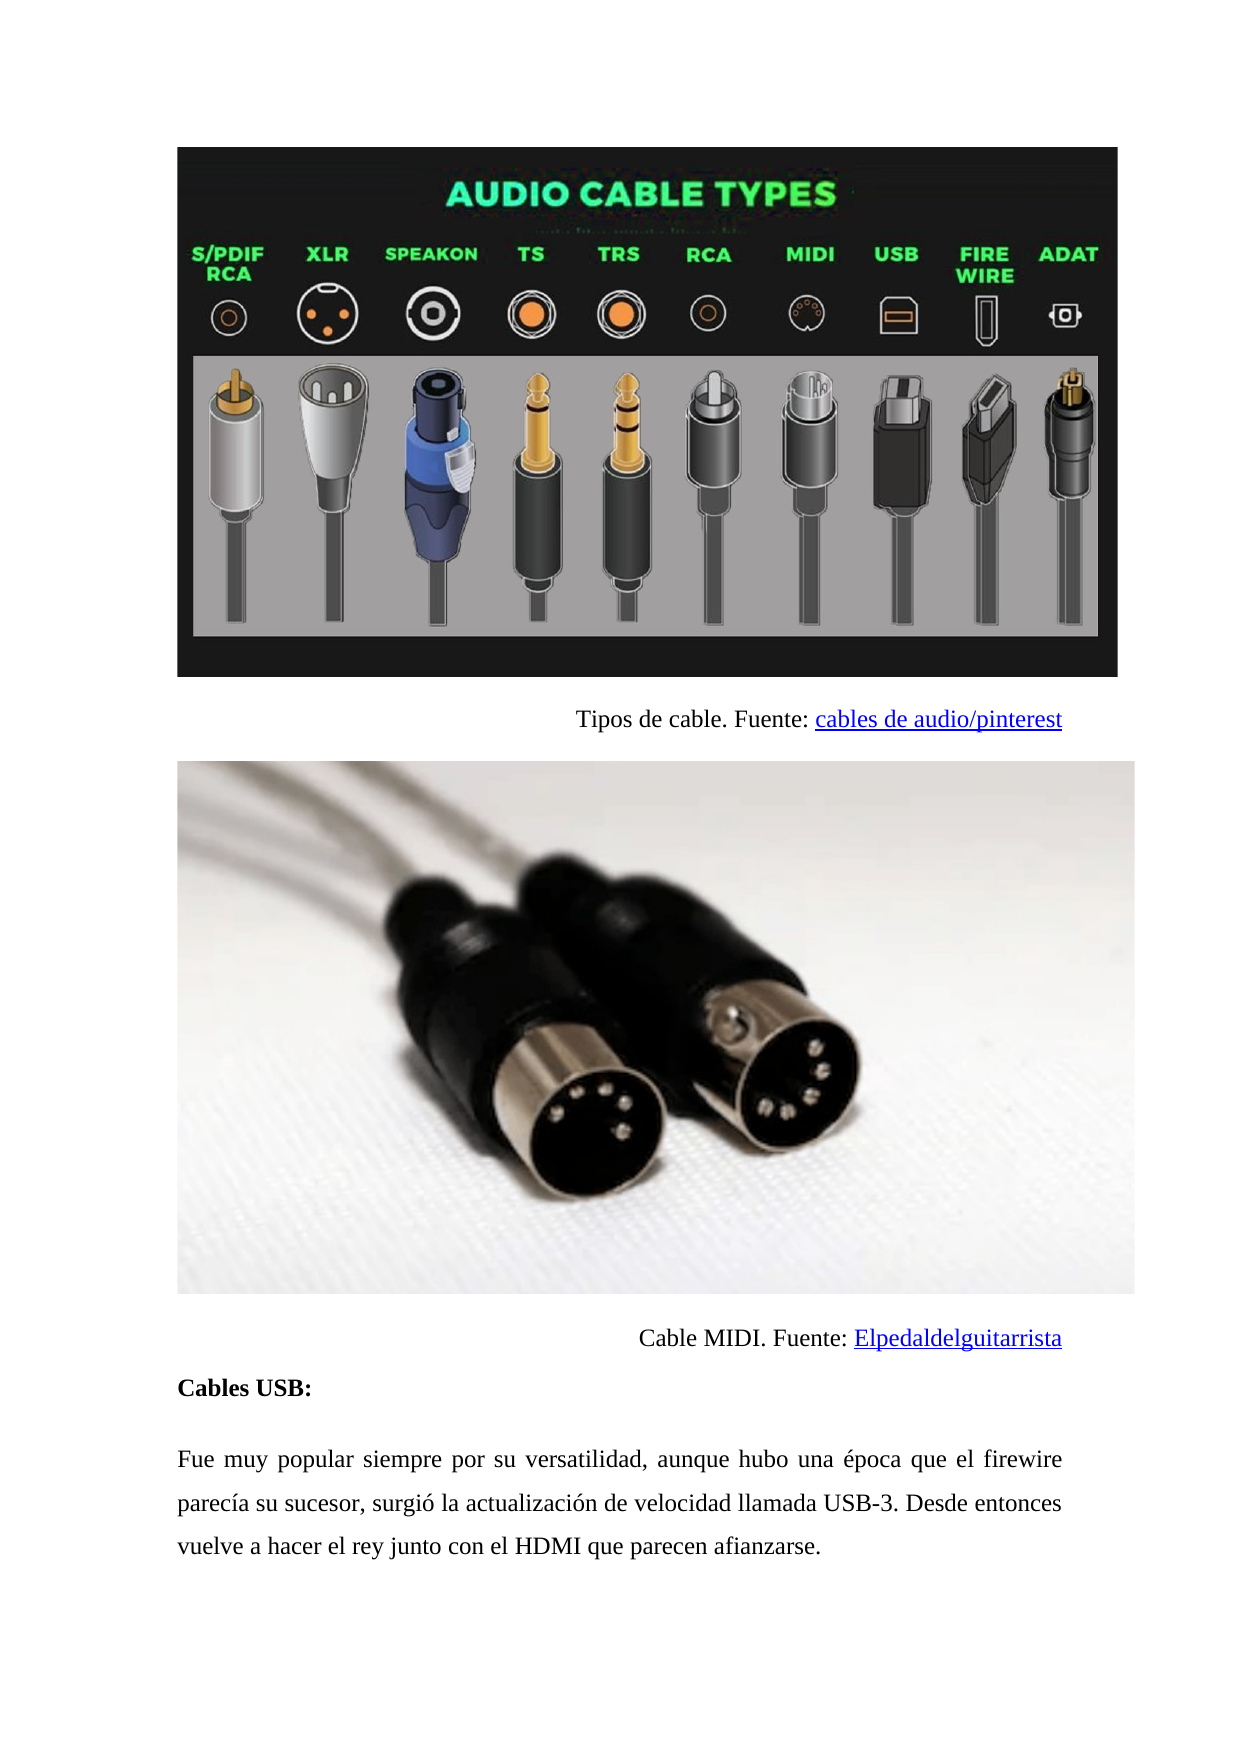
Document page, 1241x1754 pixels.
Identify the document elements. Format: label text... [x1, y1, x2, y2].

subtitle Cables USB: [177, 1373, 1167, 1401]
picture [177, 147, 1118, 677]
picture [177, 761, 1135, 1294]
text Cable MIDI. Fuente: Elpedaldelguitarrista [639, 1323, 1167, 1351]
text Fue muy popular siempre por su versatilidad, aunque hubo una época que el firewire parecía su sucesor, surgió la actualización de velocidad llamada USB-3. Desde entonces vuelve a hacer el rey junto con el HDMI que parecen afianzarse. [177, 1444, 1063, 1559]
text Tipos de cable. Fuente: cables de audio/pinterest [576, 704, 1167, 733]
